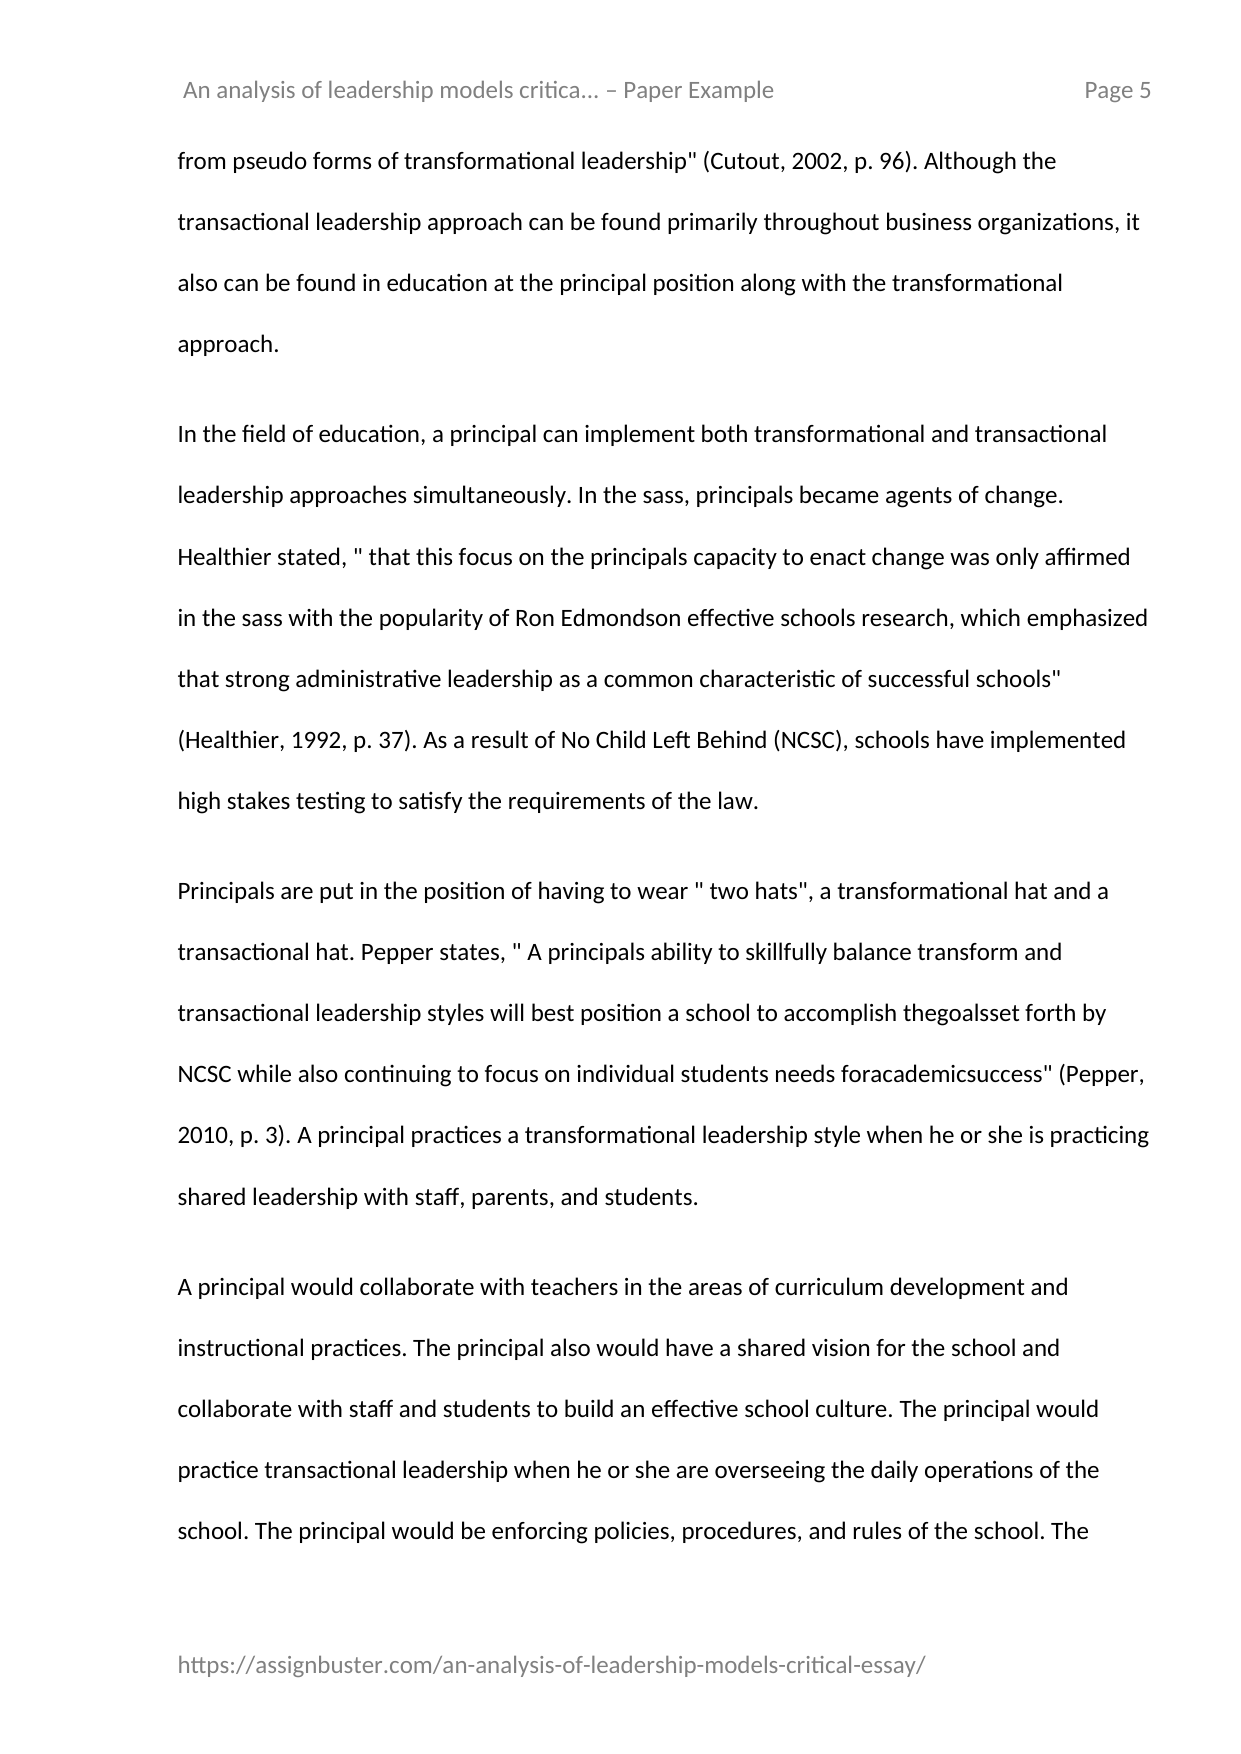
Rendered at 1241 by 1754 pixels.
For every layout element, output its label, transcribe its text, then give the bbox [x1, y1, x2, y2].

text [177, 145, 1152, 359]
text In the field of education, a principal can implement both transformational and transactional leadership approaches simultaneously. In the sass, principals became agents of change. Healthier stated, " that this focus on the principals capacity to enact change was only affirmed in the sass with the popularity of Ron Edmondson effective schools research, which emphasized that strong administrative leadership as a common characteristic of successful schools" (Healthier, 1992, p. 37). As a result of No Child Left Behind (NCSC), schools have implemented high stakes testing to satisfy the requirements of the law. [177, 419, 1152, 815]
text Principals are put in the position of having to wear " two hats", a transformational hat and a transactional hat. Pepper states, " A principals ability to skillfully balance transform and transactional leadership styles will best position a school to accomplish thegoalsset forth by NCSC while also continuing to focus on individual students needs foracademicsuccess" (Pepper, 2010, p. 3). A principal practices a transformational leadership style when he or she is practicing shared leadership with staff, parents, and students. [177, 875, 1152, 1211]
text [177, 1271, 1152, 1546]
